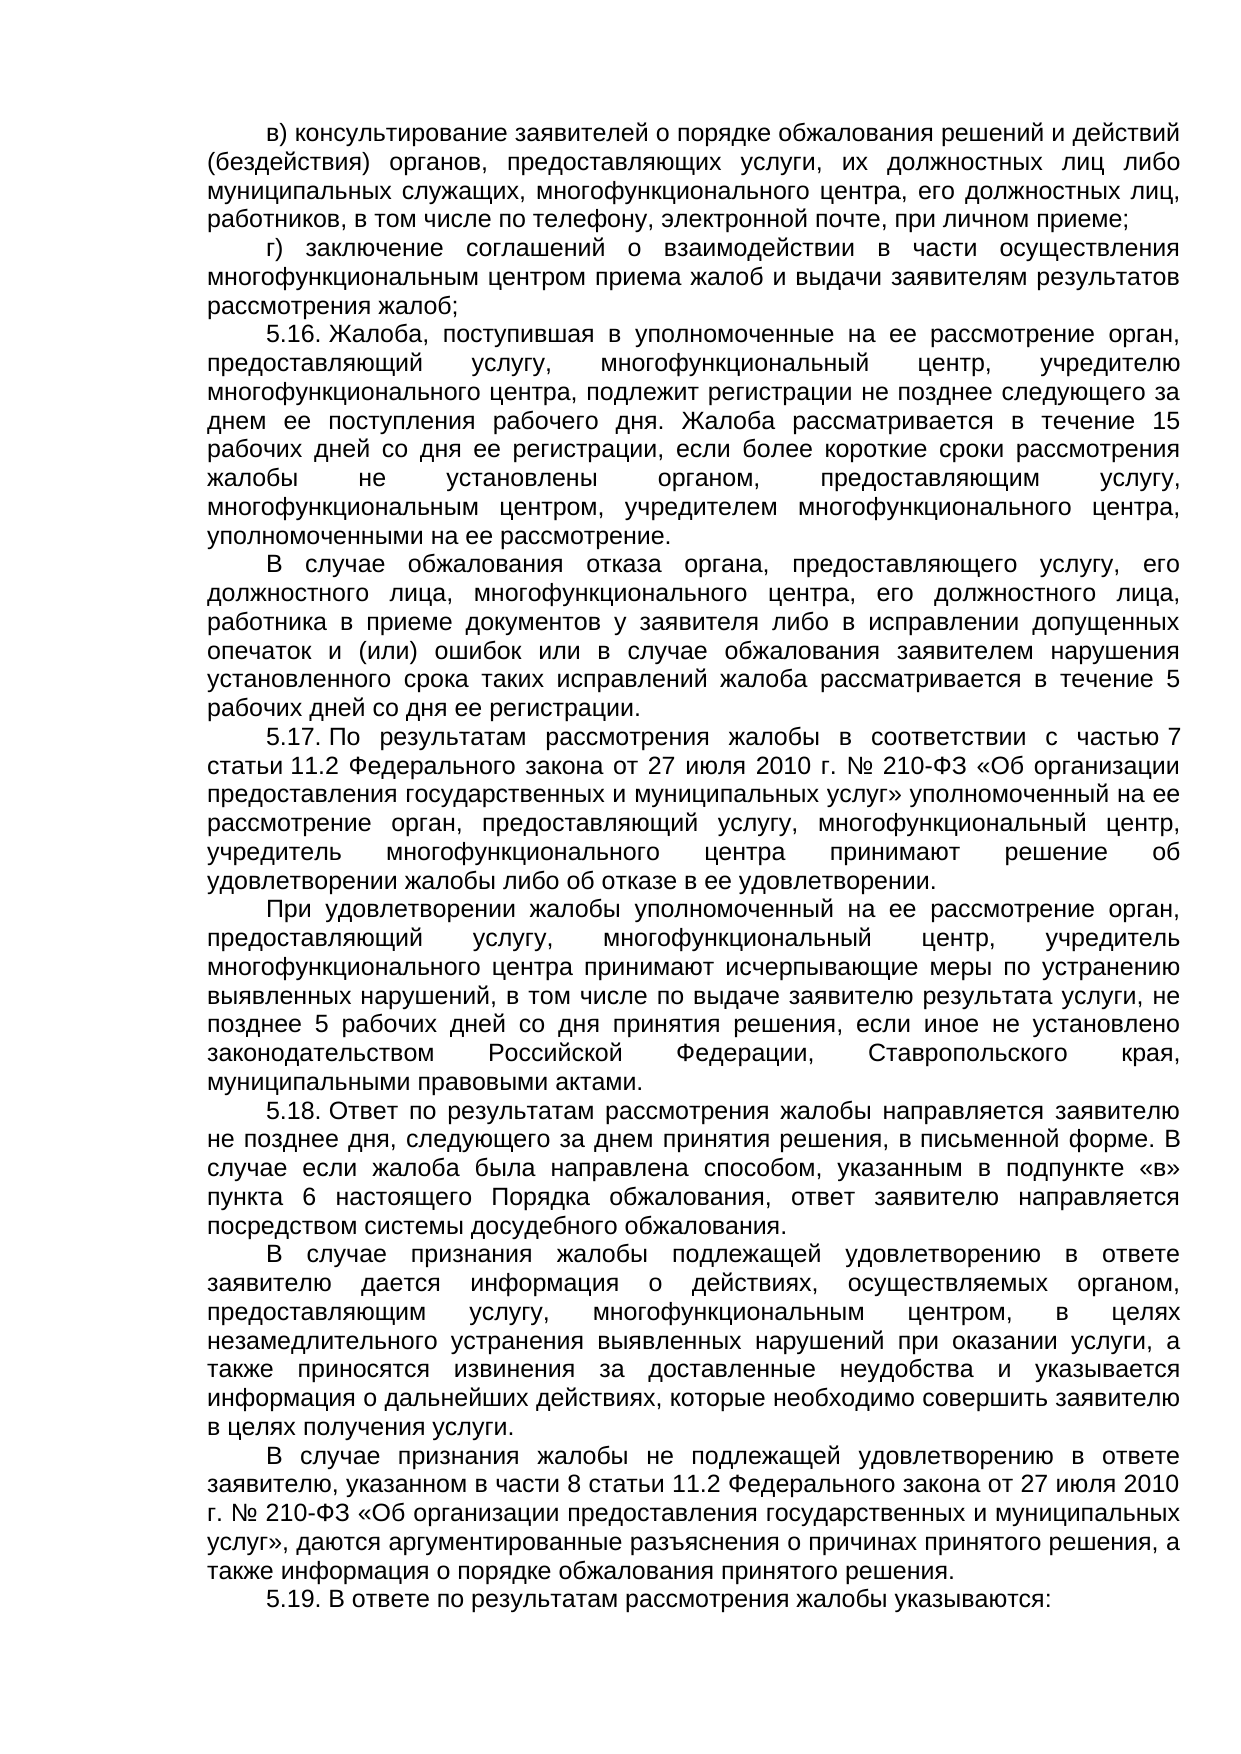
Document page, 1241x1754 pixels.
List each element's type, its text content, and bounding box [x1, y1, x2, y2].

text При удовлетворении жалобы уполномоченный на ее рассмотрение орган, предоставляющий услугу, многофункциональный центр, учредитель многофункционального центра принимают исчерпывающие меры по устранению выявленных нарушений, в том числе по выдаче заявителю результата услуги, не позднее 5 рабочих дней со дня принятия решения, если иное не установлено законодательством Российской Федерации, Ставропольского края, муниципальными правовыми актами. [207, 894, 1181, 1096]
text в) консультирование заявителей о порядке обжалования решений и действий (бездействия) органов, предоставляющих услуги, их должностных лиц либо муниципальных служащих, многофункционального центра, его должностных лиц, работников, в том числе по телефону, электронной почте, при личном приеме; [207, 118, 1181, 233]
text 5.16. Жалоба, поступившая в уполномоченные на ее рассмотрение орган, предоставляющий услугу, многофункциональный центр, учредителю многофункционального центра, подлежит регистрации не позднее следующего за днем ее поступления рабочего дня. Жалоба рассматривается в течение 15 рабочих дней со дня ее регистрации, если более короткие сроки рассмотрения жалобы не установлены органом, предоставляющим услугу, многофункциональным центром, учредителем многофункционального центра, уполномоченными на ее рассмотрение. [207, 319, 1181, 549]
text г) заключение соглашений о взаимодействии в части осуществления многофункциональным центром приема жалоб и выдачи заявителям результатов рассмотрения жалоб; [207, 233, 1181, 319]
text В случае обжалования отказа органа, предоставляющего услугу, его должностного лица, многофункционального центра, его должностного лица, работника в приеме документов у заявителя либо в исправлении допущенных опечаток и (или) ошибок или в случае обжалования заявителем нарушения установленного срока таких исправлений жалоба рассматривается в течение 5 рабочих дней со дня ее регистрации. [207, 549, 1181, 722]
text 5.18. Ответ по результатам рассмотрения жалобы направляется заявителю не позднее дня, следующего за днем принятия решения, в письменной форме. В случае если жалоба была направлена способом, указанным в подпункте «в» пункта 6 настоящего Порядка обжалования, ответ заявителю направляется посредством системы досудебного обжалования. [207, 1096, 1181, 1239]
text В случае признания жалобы подлежащей удовлетворению в ответе заявителю дается информация о действиях, осуществляемых органом, предоставляющим услугу, многофункциональным центром, в целях незамедлительного устранения выявленных нарушений при оказании услуги, а также приносятся извинения за доставленные неудобства и указывается информация о дальнейших действиях, которые необходимо совершить заявителю в целях получения услуги. [207, 1239, 1181, 1441]
text 5.17. По результатам рассмотрения жалобы в соответствии с частью 7 статьи 11.2 Федерального закона от 27 июля 2010 г. № 210-ФЗ «Об организации предоставления государственных и муниципальных услуг» уполномоченный на ее рассмотрение орган, предоставляющий услугу, многофункциональный центр, учредитель многофункционального центра принимают решение об удовлетворении жалобы либо об отказе в ее удовлетворении. [207, 722, 1181, 894]
text В случае признания жалобы не подлежащей удовлетворению в ответе заявителю, указанном в части 8 статьи 11.2 Федерального закона от 27 июля 2010 г. № 210-ФЗ «Об организации предоставления государственных и муниципальных услуг», даются аргументированные разъяснения о причинах принятого решения, а также информация о порядке обжалования принятого решения. [207, 1441, 1181, 1584]
text 5.19. В ответе по результатам рассмотрения жалобы указываются: [207, 1584, 1181, 1613]
